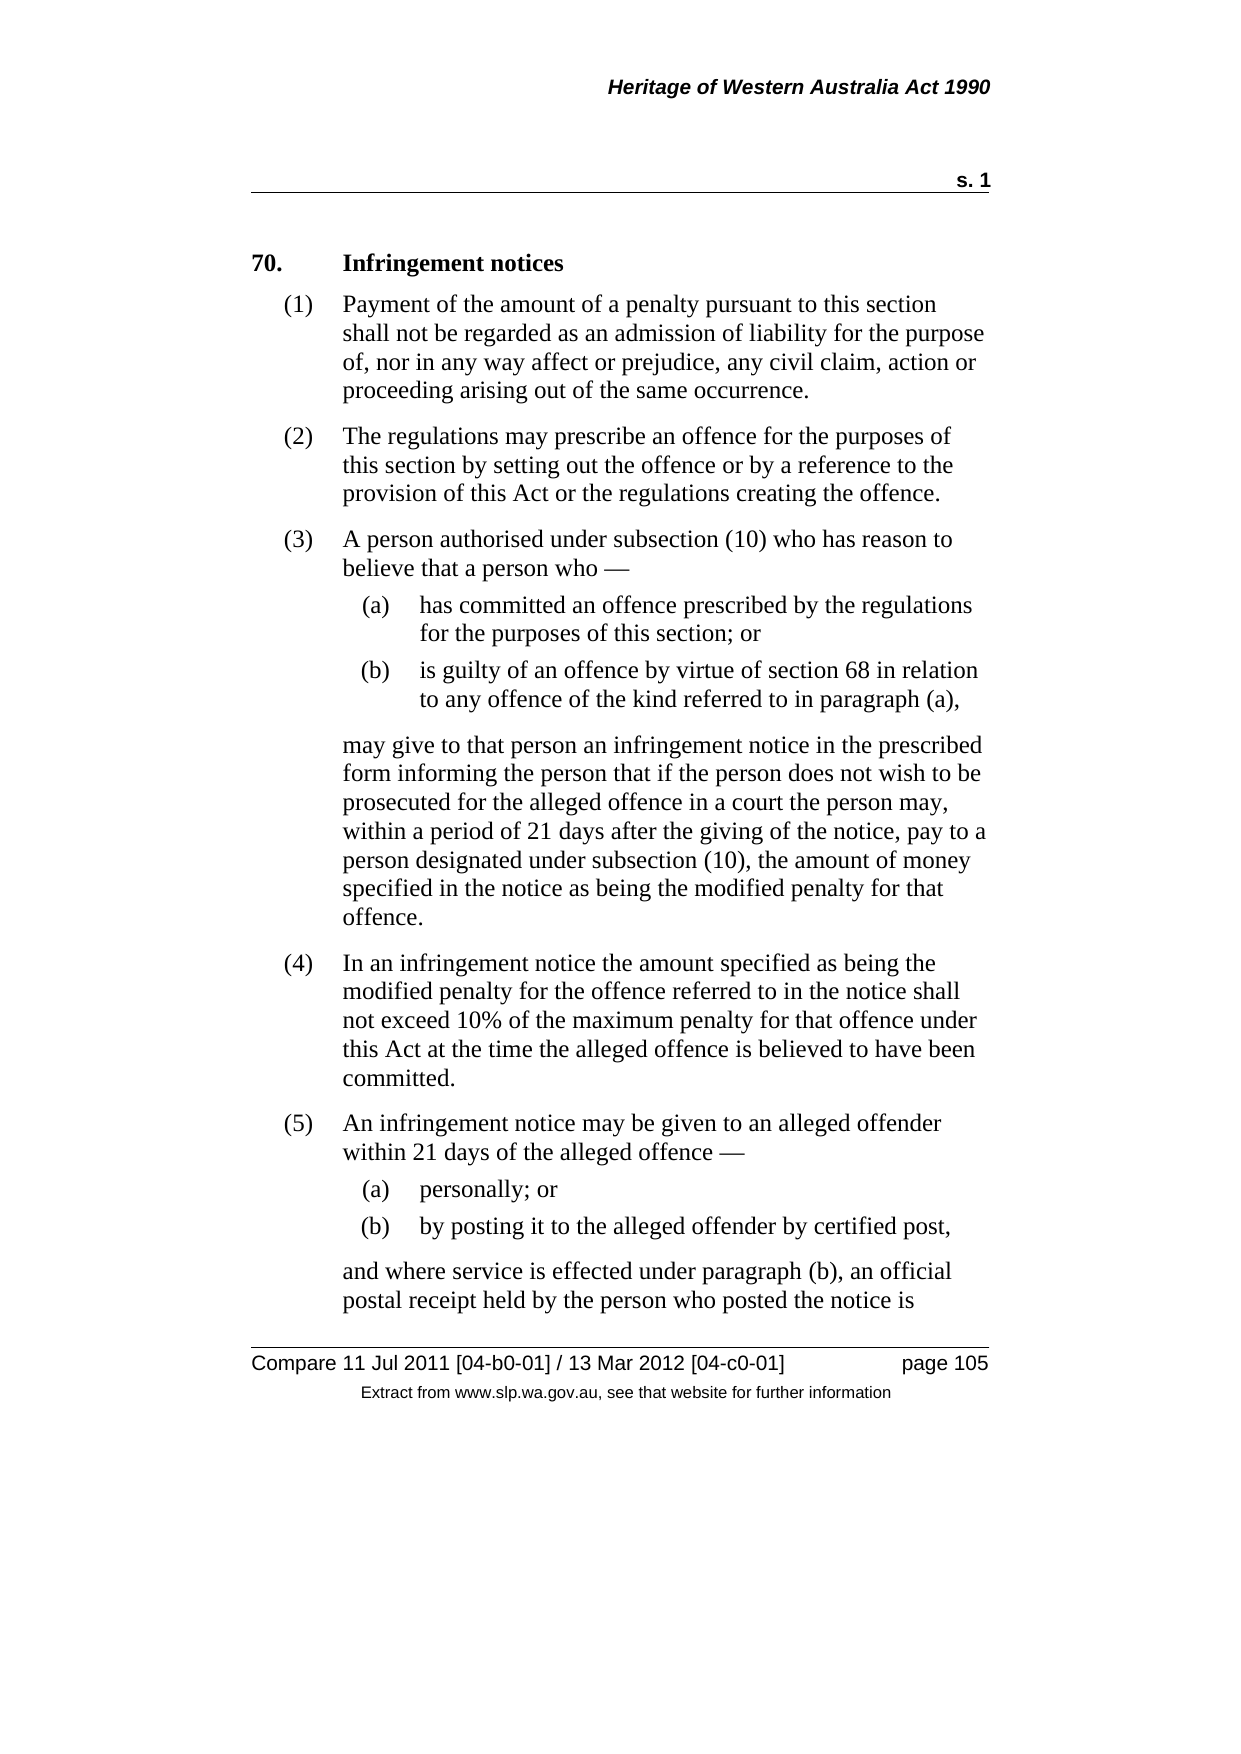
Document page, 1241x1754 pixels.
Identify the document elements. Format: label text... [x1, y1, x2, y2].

text (a) personally; or [251, 1174, 989, 1203]
text (4) In an infringement notice the amount specified as being the modified penalty for the offence referred to in the notice shall not exceed 10% of the maximum penalty for that offence under this Act at the time the alleged offence is believed to have been committed. [251, 948, 989, 1091]
text (b) by posting it to the alleged offender by certified post, [251, 1211, 989, 1240]
text (5) An infringement notice may be given to an alleged offender within 21 days of the alleged offence — [251, 1108, 989, 1166]
text (2) The regulations may prescribe an offence for the purposes of this section by setting out the offence or by a reference to the provision of this Act or the regulations creating the offence. [251, 421, 989, 507]
text may give to that person an infringement notice in the prescribed form informing the person that if the person does not wish to be prosecuted for the alleged offence in a court the person may, within a period of 21 days after the giving of the notice, pay to a person designated under subsection (10), the amount of money specified in the notice as being the modified penalty for that offence. [251, 730, 989, 931]
text (1) Payment of the amount of a penalty pursuant to this section shall not be regarded as an admission of liability for the purpose of, nor in any way affect or prejudice, any civil claim, action or proceeding arising out of the same occurrence. [251, 289, 989, 404]
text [251, 1256, 989, 1314]
subtitle 70. Infringement notices [251, 248, 989, 277]
text (3) A person authorised under subsection (10) who has reason to believe that a person who — [251, 524, 989, 581]
text (a) has committed an offence prescribed by the regulations for the purposes of this section; or [251, 590, 989, 647]
text (b) is guilty of an offence by virtue of section 68 in relation to any offence of the kind referred to in paragraph (a), [251, 656, 989, 713]
